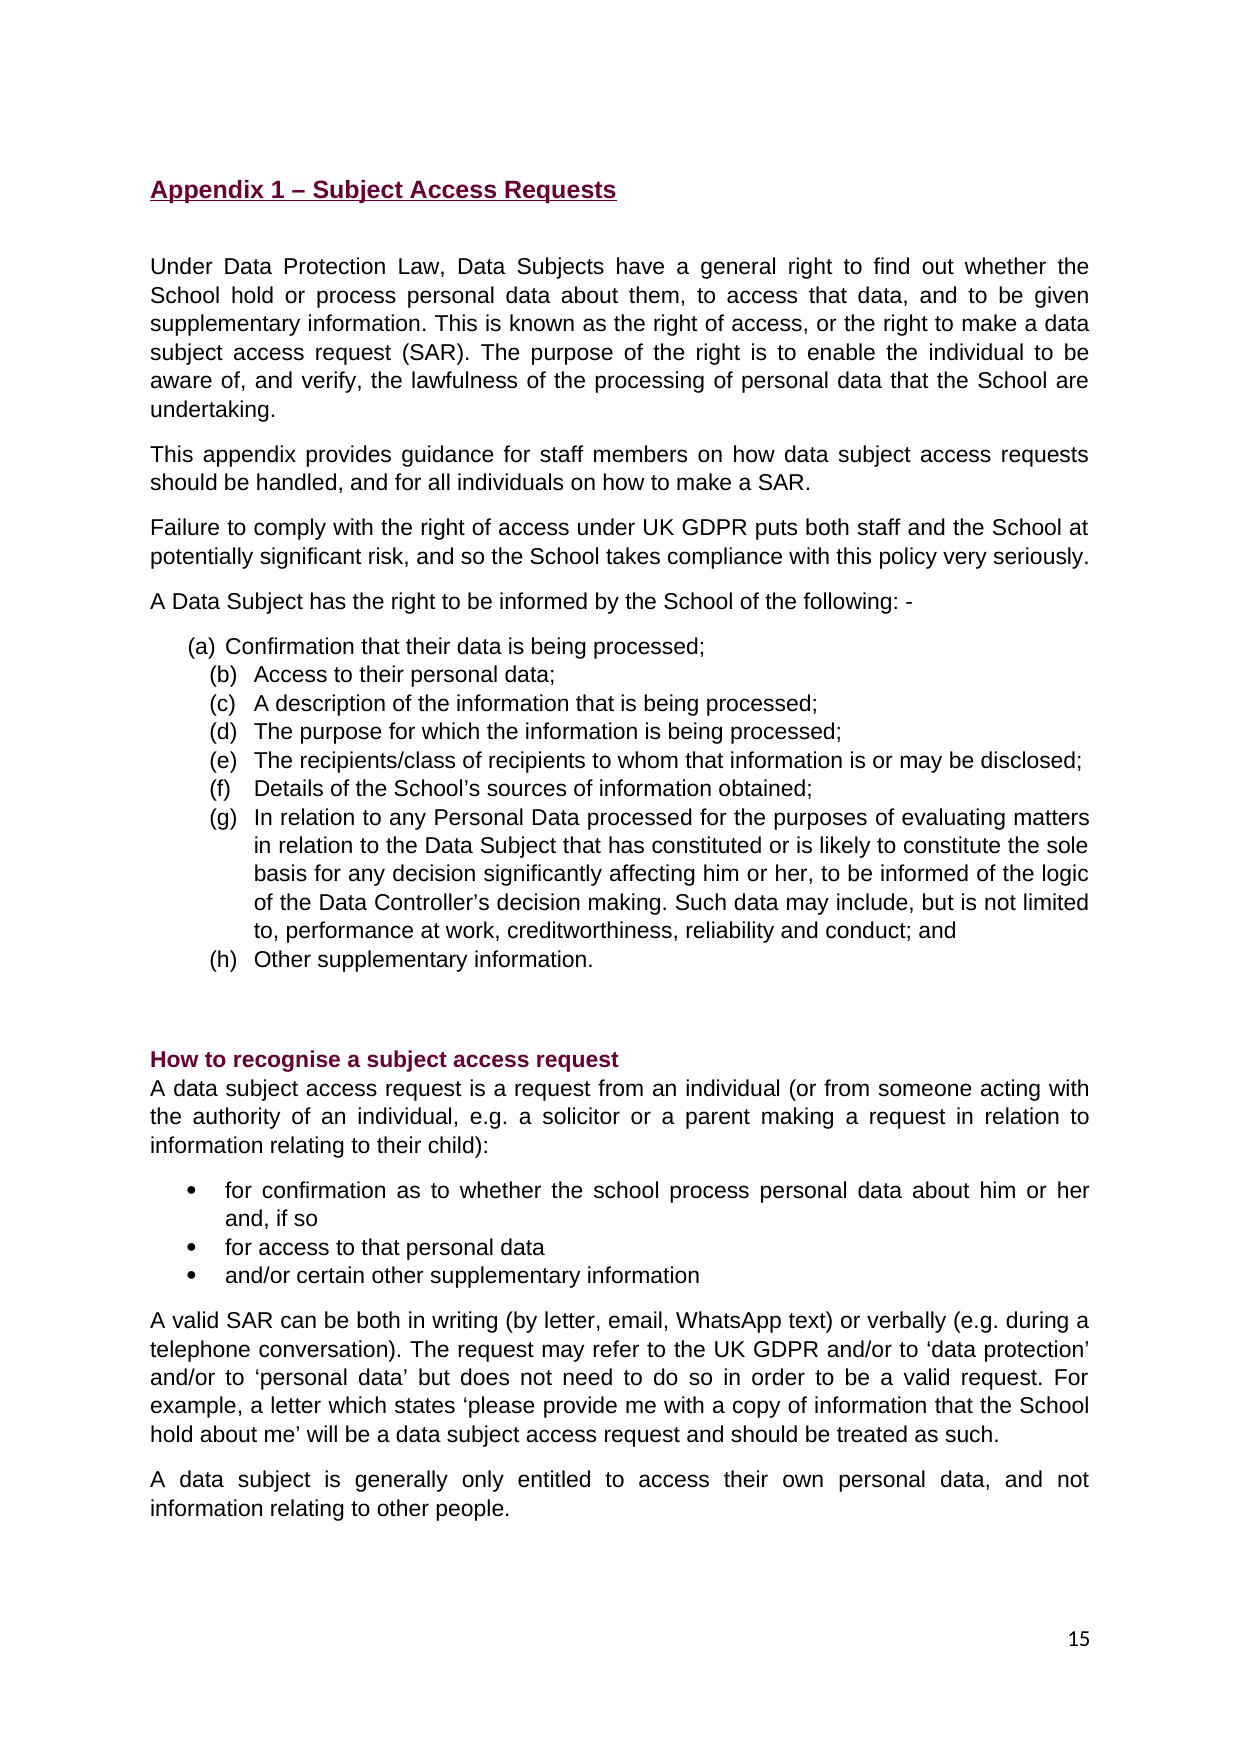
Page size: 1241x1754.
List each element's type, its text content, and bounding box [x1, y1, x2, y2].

list A description of the information that is being processed; [209, 690, 1090, 716]
list and/or certain other supplementary information [187, 1262, 1090, 1288]
text A Data Subject has the right to be informed by the School of the following: - [150, 588, 1090, 614]
subtitle How to recognise a subject access request [150, 1046, 1090, 1073]
text A data subject access request is a request from an individual (or from someone acting with the authority of an individual, e.g. a solicitor or a parent making a request in relation to information relating to their child): [150, 1075, 1090, 1158]
list The purpose for which the information is being processed; [209, 718, 1090, 744]
text A data subject is generally only entitled to access their own personal data, and not information relating to other people. [150, 1466, 1090, 1521]
text A valid SAR can be both in writing (by letter, email, WhatsApp text) or verbally (e.g. during a telephone conversation). The request may refer to the UK GDPR and/or to ‘data protection’ and/or to ‘personal data’ but does not need to do so in order to be a valid request. For example, a letter which states ‘please provide me with a copy of information that the School hold about me’ will be a data subject access request and should be treated as such. [150, 1307, 1090, 1447]
list In relation to any Personal Data processed for the purposes of evaluating matters in relation to the Data Subject that has constituted or is likely to constitute the sole basis for any decision significantly affecting him or her, to be informed of the logic of the Data Controller’s decision making. Such data may include, but is not limited to, performance at work, creditworthiness, reliability and conduct; and [209, 803, 1090, 943]
text Failure to comply with the right of access under UK GDPR puts both staff and the School at potentially significant risk, and so the School takes compliance with this policy very seriously. [150, 514, 1090, 569]
list Details of the School’s sources of information obtained; [209, 775, 1090, 801]
text This appendix provides guidance for staff members on how data subject access requests should be handled, and for all individuals on how to make a SAR. [150, 441, 1090, 495]
subtitle Appendix 1 – Subject Access Requests [150, 175, 1090, 204]
list for confirmation as to whether the school process personal data about him or her and, if so [187, 1177, 1090, 1232]
list for access to that personal data [187, 1234, 1090, 1260]
list Confirmation that their data is being processed; [187, 633, 1090, 659]
list The recipients/class of recipients to whom that information is or may be disclosed; [209, 747, 1090, 773]
list Access to their personal data; [209, 661, 1090, 688]
list Other supplementary information. [209, 946, 1090, 972]
text Under Data Protection Law, Data Subjects have a general right to find out whether the School hold or process personal data about them, to access that data, and to be given supplementary information. This is known as the right of access, or the right to make a data subject access request (SAR). The purpose of the right is to enable the individual to be aware of, and verify, the lawfulness of the processing of personal data that the School are undertaking. [150, 253, 1090, 422]
